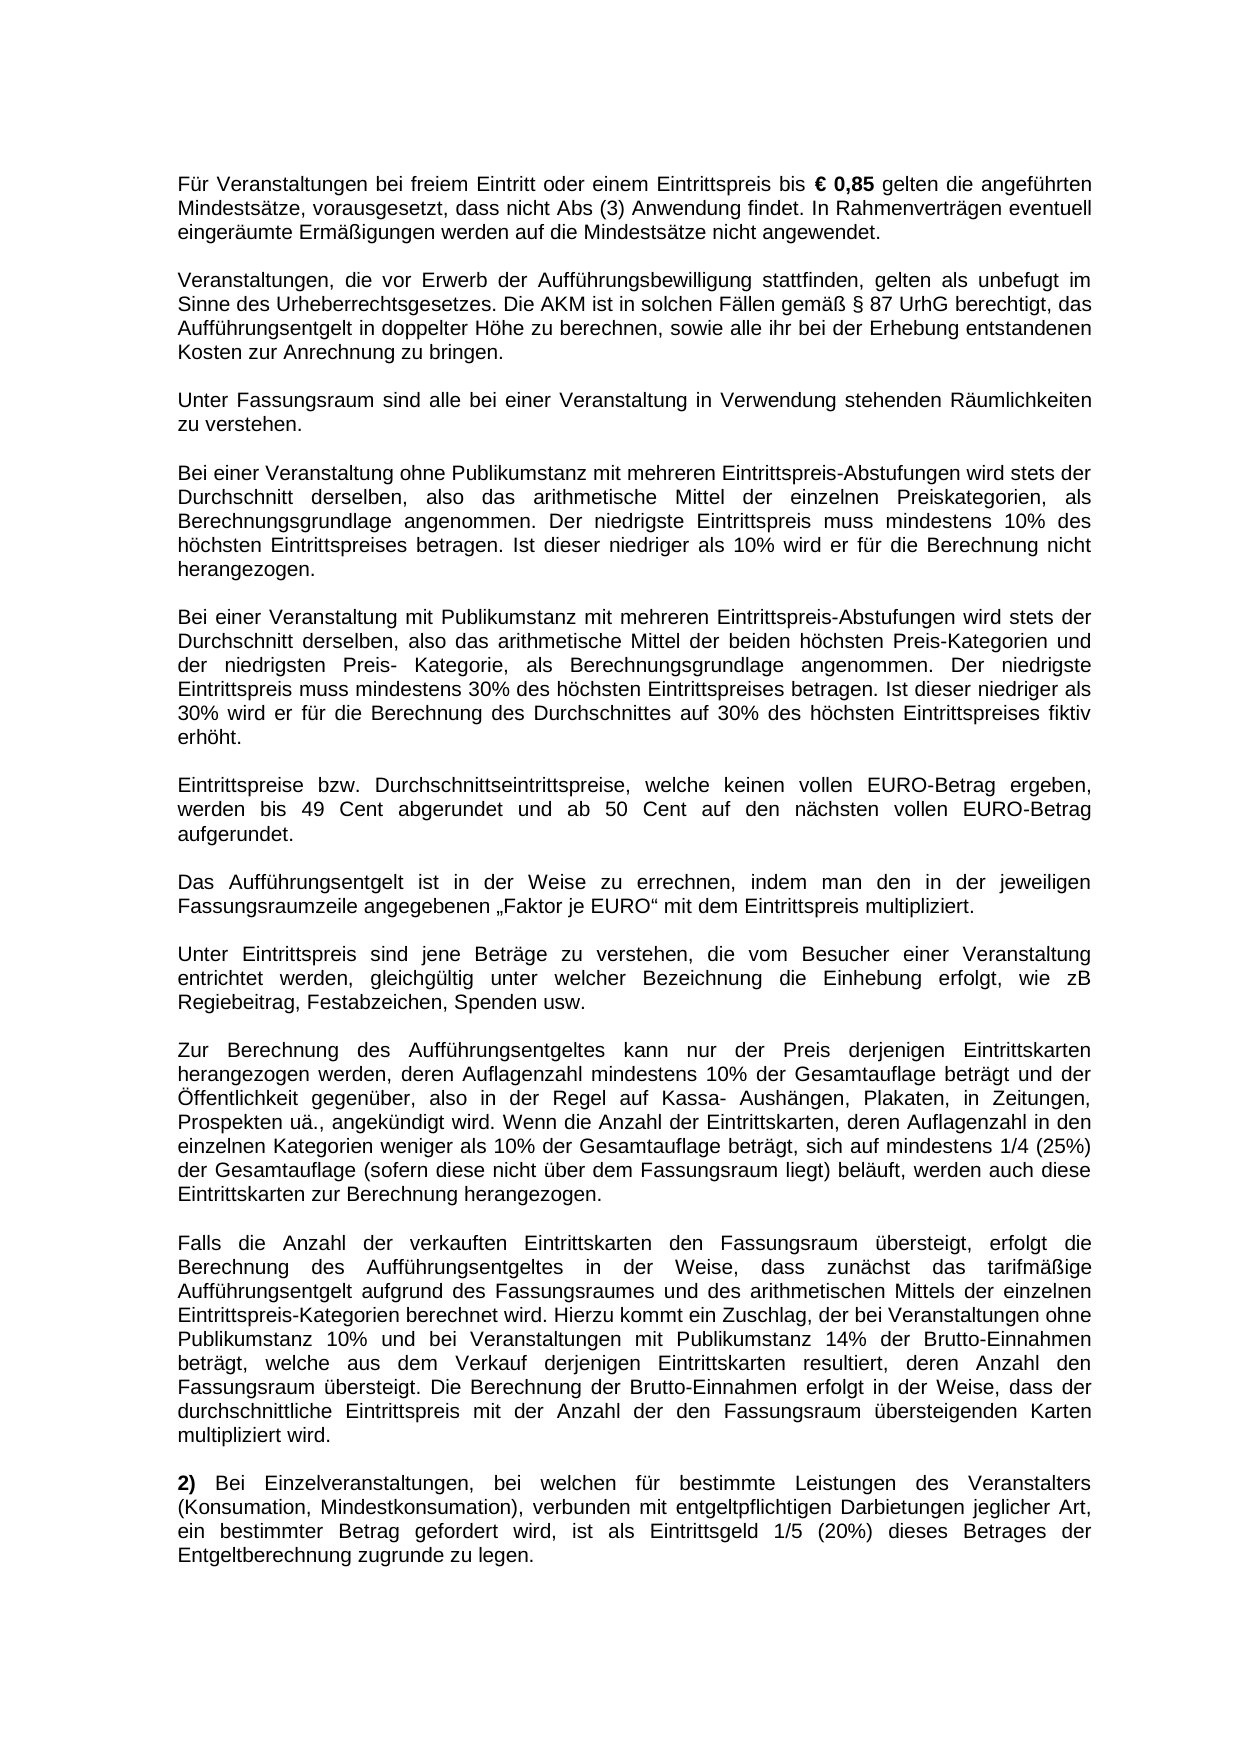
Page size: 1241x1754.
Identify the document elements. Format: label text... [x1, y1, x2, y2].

text Unter Fassungsraum sind alle bei einer Veranstaltung in Verwendung stehenden Räumlichkeiten zu verstehen. [177, 388, 1092, 436]
text Unter Eintrittspreis sind jene Beträge zu verstehen, die vom Besucher einer Veranstaltung entrichtet werden, gleichgültig unter welcher Bezeichnung die Einhebung erfolgt, wie zB Regiebeitrag, Festabzeichen, Spenden usw. [177, 942, 1092, 1014]
text Falls die Anzahl der verkauften Eintrittskarten den Fassungsraum übersteigt, erfolgt die Berechnung des Aufführungsentgeltes in der Weise, dass zunächst das tarifmäßige Aufführungsentgelt aufgrund des Fassungsraumes und des arithmetischen Mittels der einzelnen Eintrittspreis-Kategorien berechnet wird. Hierzu kommt ein Zuschlag, der bei Veranstaltungen ohne Publikumstanz 10% und bei Veranstaltungen mit Publikumstanz 14% der Brutto-Einnahmen beträgt, welche aus dem Verkauf derjenigen Eintrittskarten resultiert, deren Anzahl den Fassungsraum übersteigt. Die Berechnung der Brutto-Einnahmen erfolgt in der Weise, dass der durchschnittliche Eintrittspreis mit der Anzahl der den Fassungsraum übersteigenden Karten multipliziert wird. [177, 1231, 1092, 1447]
text Bei einer Veranstaltung mit Publikumstanz mit mehreren Eintrittspreis-Abstufungen wird stets der Durchschnitt derselben, also das arithmetische Mittel der beiden höchsten Preis-Kategorien und der niedrigsten Preis- Kategorie, als Berechnungsgrundlage angenommen. Der niedrigste Eintrittspreis muss mindestens 30% des höchsten Eintrittspreises betragen. Ist dieser niedriger als 30% wird er für die Berechnung des Durchschnittes auf 30% des höchsten Eintrittspreises fiktiv erhöht. [177, 605, 1092, 749]
text Für Veranstaltungen bei freiem Eintritt oder einem Eintrittspreis bis € 0,85 gelten die angeführten Mindestsätze, vorausgesetzt, dass nicht Abs (3) Anwendung findet. In Rahmenverträgen eventuell eingeräumte Ermäßigungen werden auf die Mindestsätze nicht angewendet. [177, 172, 1092, 244]
text Bei einer Veranstaltung ohne Publikumstanz mit mehreren Eintrittspreis-Abstufungen wird stets der Durchschnitt derselben, also das arithmetische Mittel der einzelnen Preiskategorien, als Berechnungsgrundlage angenommen. Der niedrigste Eintrittspreis muss mindestens 10% des höchsten Eintrittspreises betragen. Ist dieser niedriger als 10% wird er für die Berechnung nicht herangezogen. [177, 461, 1092, 581]
text Eintrittspreise bzw. Durchschnittseintrittspreise, welche keinen vollen EURO-Betrag ergeben, werden bis 49 Cent abgerundet und ab 50 Cent auf den nächsten vollen EURO-Betrag aufgerundet. [177, 773, 1092, 846]
text 2) Bei Einzelveranstaltungen, bei welchen für bestimmte Leistungen des Veranstalters (Konsumation, Mindestkonsumation), verbunden mit entgeltpflichtigen Darbietungen jeglicher Art, ein bestimmter Betrag gefordert wird, ist als Eintrittsgeld 1/5 (20%) dieses Betrages der Entgeltberechnung zugrunde zu legen. [177, 1471, 1092, 1567]
text Das Aufführungsentgelt ist in der Weise zu errechnen, indem man den in der jeweiligen Fassungsraumzeile angegebenen „Faktor je EURO“ mit dem Eintrittspreis multipliziert. [177, 869, 1092, 918]
text Veranstaltungen, die vor Erwerb der Aufführungsbewilligung stattfinden, gelten als unbefugt im Sinne des Urheberrechtsgesetzes. Die AKM ist in solchen Fällen gemäß § 87 UrhG berechtigt, das Aufführungsentgelt in doppelter Höhe zu berechnen, sowie alle ihr bei der Erhebung entstandenen Kosten zur Anrechnung zu bringen. [177, 268, 1092, 364]
text Zur Berechnung des Aufführungsentgeltes kann nur der Preis derjenigen Eintrittskarten herangezogen werden, deren Auflagenzahl mindestens 10% der Gesamtauflage beträgt und der Öffentlichkeit gegenüber, also in der Regel auf Kassa- Aushängen, Plakaten, in Zeitungen, Prospekten uä., angekündigt wird. Wenn die Anzahl der Eintrittskarten, deren Auflagenzahl in den einzelnen Kategorien weniger als 10% der Gesamtauflage beträgt, sich auf mindestens 1/4 (25%) der Gesamtauflage (sofern diese nicht über dem Fassungsraum liegt) beläuft, werden auch diese Eintrittskarten zur Berechnung herangezogen. [177, 1038, 1092, 1206]
